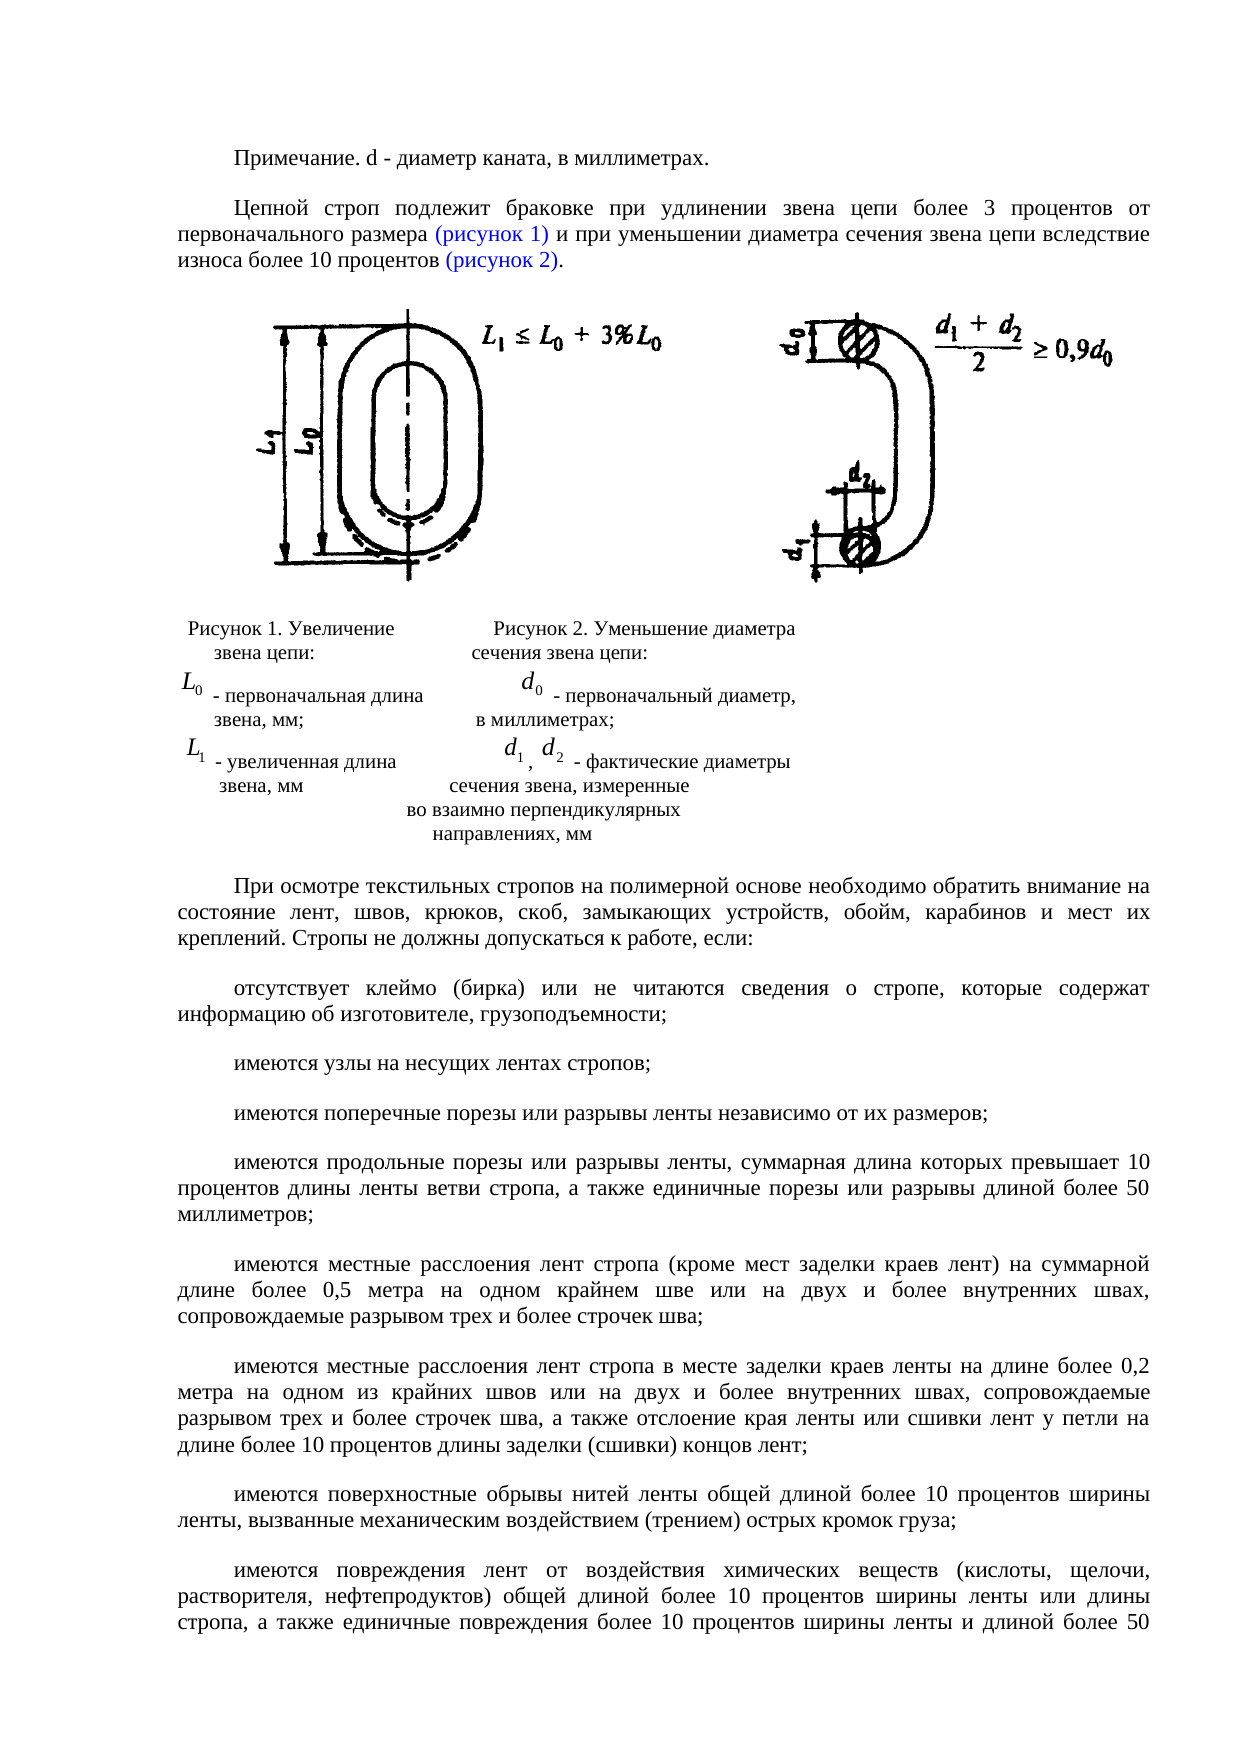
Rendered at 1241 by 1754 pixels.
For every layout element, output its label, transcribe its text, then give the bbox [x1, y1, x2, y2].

text отсутствует клеймо (бирка) или не читаются сведения о стропе, которые содержат информацию об изготовителе, грузоподъемности; [177, 974, 1152, 1026]
text во взаимно перпендикулярных [177, 797, 1152, 821]
text Цепной строп подлежит браковке при удлинении звена цепи более 3 процентов от первоначального размера (рисунок 1) и при уменьшении диаметра сечения звена цепи вследствие износа более 10 процентов (рисунок 2). [177, 194, 1152, 273]
picture [233, 299, 1136, 590]
text Примечание. d - диаметр каната, в миллиметрах. [177, 144, 1152, 171]
text звена цепи: сечения звена цепи: [177, 640, 1152, 664]
text направлениях, мм [177, 821, 1152, 845]
text имеются местные расслоения лент стропа в месте заделки краев ленты на длине более 0,2 метра на одном из крайних швов или на двух и более внутренних швах, сопровождаемые разрывом трех и более строчек шва, а также отслоение края ленты или сшивки лент у петли на длине более 10 процентов длины заделки (сшивки) концов лент; [177, 1352, 1152, 1457]
text звена, мм; в миллиметрах; [177, 707, 1152, 731]
text имеются узлы на несущих лентах стропов; [177, 1049, 1152, 1076]
text - первоначальная длина - первоначальный диаметр, [177, 664, 1152, 707]
text имеются поверхностные обрывы нитей ленты общей длиной более 10 процентов ширины ленты, вызванные механическим воздействием (трением) острых кромок груза; [177, 1480, 1152, 1533]
text имеются продольные порезы или разрывы ленты, суммарная длина которых превышает 10 процентов длины ленты ветви стропа, а также единичные порезы или разрывы длиной более 50 миллиметров; [177, 1148, 1152, 1227]
text - увеличенная длина , - фактические диаметры [177, 731, 1152, 773]
text При осмотре текстильных стропов на полимерной основе необходимо обратить внимание на состояние лент, швов, крюков, скоб, замыкающих устройств, обойм, карабинов и мест их креплений. Стропы не должны допускаться к работе, если: [177, 872, 1152, 951]
text звена, мм сечения звена, измеренные [177, 773, 1152, 797]
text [177, 1556, 1152, 1635]
text имеются поперечные порезы или разрывы ленты независимо от их размеров; [177, 1098, 1152, 1125]
text Рисунок 1. Увеличение Рисунок 2. Уменьшение диаметра [177, 616, 1152, 640]
text имеются местные расслоения лент стропа (кроме мест заделки краев лент) на суммарной длине более 0,5 метра на одном крайнем шве или на двух и более внутренних швах, сопровождаемые разрывом трех и более строчек шва; [177, 1250, 1152, 1329]
